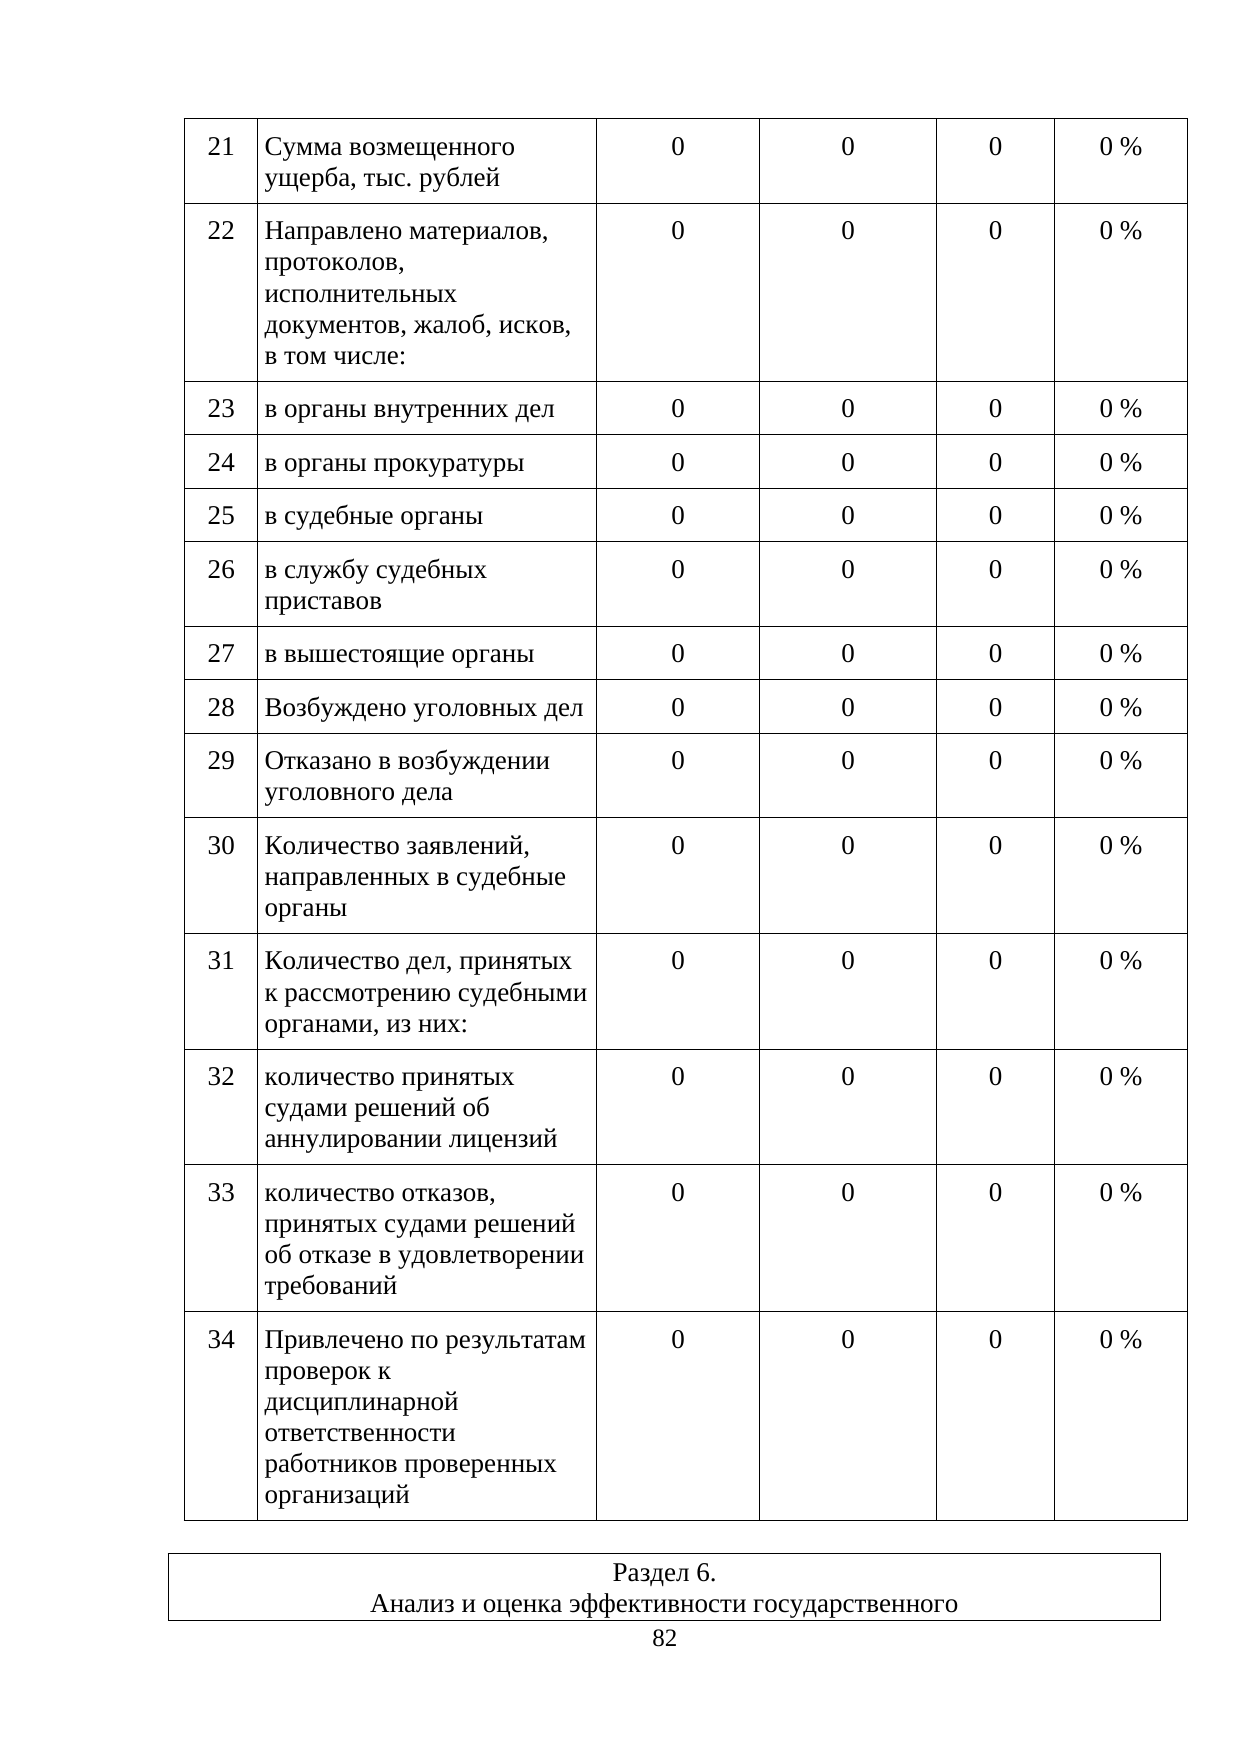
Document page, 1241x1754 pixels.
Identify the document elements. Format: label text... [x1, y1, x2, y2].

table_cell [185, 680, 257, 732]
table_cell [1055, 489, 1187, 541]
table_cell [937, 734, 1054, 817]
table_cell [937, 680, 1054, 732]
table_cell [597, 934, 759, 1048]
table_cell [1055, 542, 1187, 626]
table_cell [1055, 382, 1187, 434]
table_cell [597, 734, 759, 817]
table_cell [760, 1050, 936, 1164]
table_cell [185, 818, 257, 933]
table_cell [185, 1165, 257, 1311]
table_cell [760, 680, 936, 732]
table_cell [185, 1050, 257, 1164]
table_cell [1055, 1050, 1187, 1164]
text Раздел 6. [169, 1554, 1160, 1584]
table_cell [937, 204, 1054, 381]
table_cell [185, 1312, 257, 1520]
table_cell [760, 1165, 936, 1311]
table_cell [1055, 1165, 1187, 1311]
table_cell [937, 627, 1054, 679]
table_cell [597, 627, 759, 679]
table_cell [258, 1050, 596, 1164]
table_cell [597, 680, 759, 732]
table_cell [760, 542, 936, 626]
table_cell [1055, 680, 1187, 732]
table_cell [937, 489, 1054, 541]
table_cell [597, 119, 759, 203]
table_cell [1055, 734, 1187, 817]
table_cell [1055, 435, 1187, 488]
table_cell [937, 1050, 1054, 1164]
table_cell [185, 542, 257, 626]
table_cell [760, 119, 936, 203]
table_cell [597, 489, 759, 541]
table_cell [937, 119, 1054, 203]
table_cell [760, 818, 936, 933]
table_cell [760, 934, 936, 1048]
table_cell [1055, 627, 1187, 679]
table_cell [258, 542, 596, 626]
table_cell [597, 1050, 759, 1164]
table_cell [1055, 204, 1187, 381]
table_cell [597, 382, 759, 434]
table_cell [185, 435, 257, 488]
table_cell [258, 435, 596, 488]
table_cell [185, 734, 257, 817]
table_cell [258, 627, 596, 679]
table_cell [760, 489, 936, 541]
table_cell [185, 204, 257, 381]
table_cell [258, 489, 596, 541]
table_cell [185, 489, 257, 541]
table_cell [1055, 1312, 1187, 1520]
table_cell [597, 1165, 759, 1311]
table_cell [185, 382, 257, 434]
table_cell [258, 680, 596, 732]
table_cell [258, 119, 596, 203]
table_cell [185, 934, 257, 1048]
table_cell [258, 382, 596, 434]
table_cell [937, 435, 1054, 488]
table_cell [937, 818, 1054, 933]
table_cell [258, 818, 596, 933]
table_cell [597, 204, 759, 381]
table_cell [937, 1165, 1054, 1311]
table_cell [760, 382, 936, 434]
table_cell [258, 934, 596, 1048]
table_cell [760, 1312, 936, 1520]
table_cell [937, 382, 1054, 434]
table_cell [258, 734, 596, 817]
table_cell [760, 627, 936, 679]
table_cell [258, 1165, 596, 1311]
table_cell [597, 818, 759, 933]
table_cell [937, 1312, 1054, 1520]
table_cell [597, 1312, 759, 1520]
text Анализ и оценка эффективности государственного [169, 1584, 1160, 1620]
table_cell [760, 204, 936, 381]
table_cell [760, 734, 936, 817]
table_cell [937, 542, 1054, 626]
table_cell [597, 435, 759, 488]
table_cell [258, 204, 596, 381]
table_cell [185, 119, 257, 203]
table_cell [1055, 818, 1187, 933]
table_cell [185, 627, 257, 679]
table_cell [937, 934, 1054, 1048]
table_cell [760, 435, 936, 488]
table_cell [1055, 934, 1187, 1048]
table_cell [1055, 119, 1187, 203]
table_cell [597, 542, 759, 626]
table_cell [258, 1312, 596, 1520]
